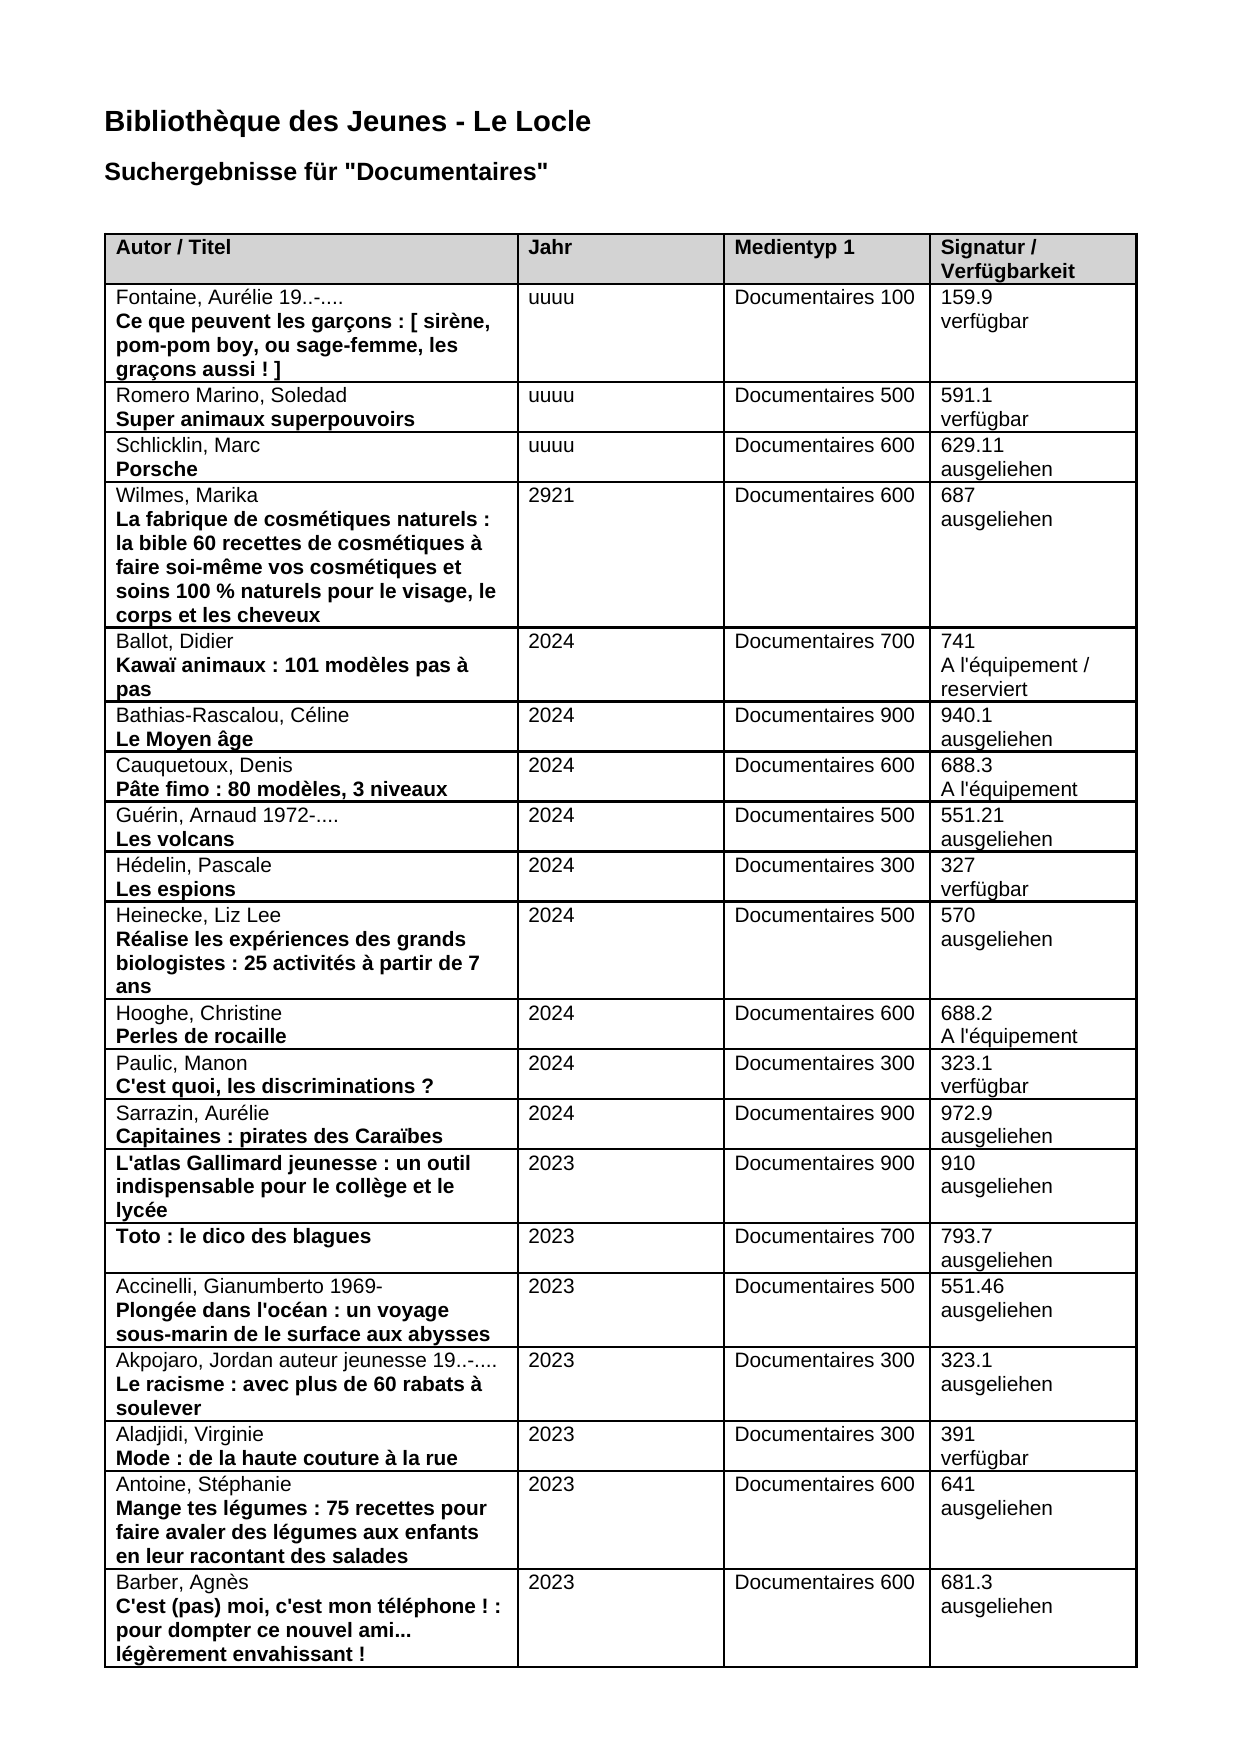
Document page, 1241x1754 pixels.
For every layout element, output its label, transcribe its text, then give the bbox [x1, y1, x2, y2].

table_cell Documentaires 500 [725, 1274, 929, 1346]
table_cell Accinelli, Gianumberto 1969- Plongée dans l'océan : un voyage sous-marin de le surface aux abysses [106, 1274, 517, 1346]
table_cell Documentaires 500 [725, 903, 929, 998]
table_cell Fontaine, Aurélie 19..-.... Ce que peuvent les garçons : [ sirène, pom-pom boy, ou sage-femme, les graçons aussi ! ] [106, 285, 517, 381]
table_cell Documentaires 500 [725, 803, 929, 850]
table_cell 793.7 ausgeliehen [931, 1224, 1135, 1272]
table_cell 688.3 A l'équipement [931, 753, 1135, 800]
table_cell Antoine, Stéphanie Mange tes légumes : 75 recettes pour faire avaler des légumes aux enfants en leur racontant des salades [106, 1472, 517, 1568]
table_cell Aladjidi, Virginie Mode : de la haute couture à la rue [106, 1422, 517, 1470]
table_cell Documentaires 500 [725, 383, 929, 431]
table_cell Documentaires 300 [725, 1348, 929, 1420]
table_cell uuuu [519, 285, 723, 381]
table_header Signatur / Verfügbarkeit [931, 235, 1135, 283]
table_header Medientyp 1 [725, 235, 929, 283]
table_cell 741 A l'équipement / reserviert [931, 629, 1135, 700]
table_cell Ballot, Didier Kawaï animaux : 101 modèles pas à pas [106, 629, 517, 700]
table_cell Documentaires 900 [725, 703, 929, 750]
table_cell Documentaires 600 [725, 1000, 929, 1048]
table_cell Documentaires 700 [725, 629, 929, 700]
table_cell 551.21 ausgeliehen [931, 803, 1135, 850]
table_cell 910 ausgeliehen [931, 1150, 1135, 1222]
table_cell 2024 [519, 903, 723, 998]
table_cell Documentaires 600 [725, 1472, 929, 1568]
table_cell Documentaires 900 [725, 1100, 929, 1148]
table_cell Paulic, Manon C'est quoi, les discriminations ? [106, 1050, 517, 1098]
table_cell 2023 [519, 1472, 723, 1568]
table_cell 641 ausgeliehen [931, 1472, 1135, 1568]
table_cell 2024 [519, 853, 723, 900]
table_cell Romero Marino, Soledad Super animaux superpouvoirs [106, 383, 517, 431]
text Bibliothèque des Jeunes - Le Locle [104, 104, 1136, 138]
table_cell 391 verfügbar [931, 1422, 1135, 1470]
table_cell Guérin, Arnaud 1972-.... Les volcans [106, 803, 517, 850]
table_cell Hooghe, Christine Perles de rocaille [106, 1000, 517, 1048]
table_cell uuuu [519, 433, 723, 481]
table_cell Documentaires 600 [725, 433, 929, 481]
table_cell Documentaires 900 [725, 1150, 929, 1222]
table_cell Heinecke, Liz Lee Réalise les expériences des grands biologistes : 25 activités à partir de 7 ans [106, 903, 517, 998]
table_cell Hédelin, Pascale Les espions [106, 853, 517, 900]
table_header Autor / Titel [106, 235, 517, 283]
table_cell Toto : le dico des blagues [106, 1224, 517, 1272]
table_cell L'atlas Gallimard jeunesse : un outil indispensable pour le collège et le lycée [106, 1150, 517, 1222]
table_cell 323.1 ausgeliehen [931, 1348, 1135, 1420]
table_cell Barber, Agnès C'est (pas) moi, c'est mon téléphone ! : pour dompter ce nouvel ami... légèrement envahissant ! [106, 1570, 517, 1666]
table_cell Documentaires 300 [725, 853, 929, 900]
text Suchergebnisse für "Documentaires" [104, 156, 1136, 185]
table_cell Documentaires 100 [725, 285, 929, 381]
table_cell 2024 [519, 629, 723, 700]
table_cell 972.9 ausgeliehen [931, 1100, 1135, 1148]
table_cell 2023 [519, 1348, 723, 1420]
table_cell 2024 [519, 703, 723, 750]
table_cell 591.1 verfügbar [931, 383, 1135, 431]
table_cell 2024 [519, 1100, 723, 1148]
table_cell 2024 [519, 803, 723, 850]
table_cell uuuu [519, 383, 723, 431]
table_cell 570 ausgeliehen [931, 903, 1135, 998]
table_cell 2024 [519, 1050, 723, 1098]
table_cell Documentaires 300 [725, 1050, 929, 1098]
table_cell Cauquetoux, Denis Pâte fimo : 80 modèles, 3 niveaux [106, 753, 517, 800]
table_cell 551.46 ausgeliehen [931, 1274, 1135, 1346]
table_header Jahr [519, 235, 723, 283]
table_cell 687 ausgeliehen [931, 483, 1135, 626]
table_cell Sarrazin, Aurélie Capitaines : pirates des Caraïbes [106, 1100, 517, 1148]
table_cell Documentaires 600 [725, 483, 929, 626]
table_cell Bathias-Rascalou, Céline Le Moyen âge [106, 703, 517, 750]
table_cell Akpojaro, Jordan auteur jeunesse 19..-.... Le racisme : avec plus de 60 rabats à soulever [106, 1348, 517, 1420]
table_cell Documentaires 700 [725, 1224, 929, 1272]
table_cell 2024 [519, 1000, 723, 1048]
table_cell 688.2 A l'équipement [931, 1000, 1135, 1048]
table_cell Schlicklin, Marc Porsche [106, 433, 517, 481]
table_cell 2023 [519, 1274, 723, 1346]
table_cell Wilmes, Marika La fabrique de cosmétiques naturels : la bible 60 recettes de cosmétiques à faire soi-même vos cosmétiques et soins 100 % naturels pour le visage, le corps et les cheveux [106, 483, 517, 626]
table_cell 2023 [519, 1224, 723, 1272]
table_cell Documentaires 600 [725, 753, 929, 800]
table_cell 159.9 verfügbar [931, 285, 1135, 381]
table_cell 323.1 verfügbar [931, 1050, 1135, 1098]
table_cell 940.1 ausgeliehen [931, 703, 1135, 750]
table_cell 681.3 ausgeliehen [931, 1570, 1135, 1666]
table_cell 327 verfügbar [931, 853, 1135, 900]
table_cell 629.11 ausgeliehen [931, 433, 1135, 481]
table_cell 2921 [519, 483, 723, 626]
table_cell 2023 [519, 1150, 723, 1222]
table_cell 2024 [519, 753, 723, 800]
table_cell 2023 [519, 1422, 723, 1470]
table_cell 2023 [519, 1570, 723, 1666]
table_cell Documentaires 600 [725, 1570, 929, 1666]
table_cell Documentaires 300 [725, 1422, 929, 1470]
